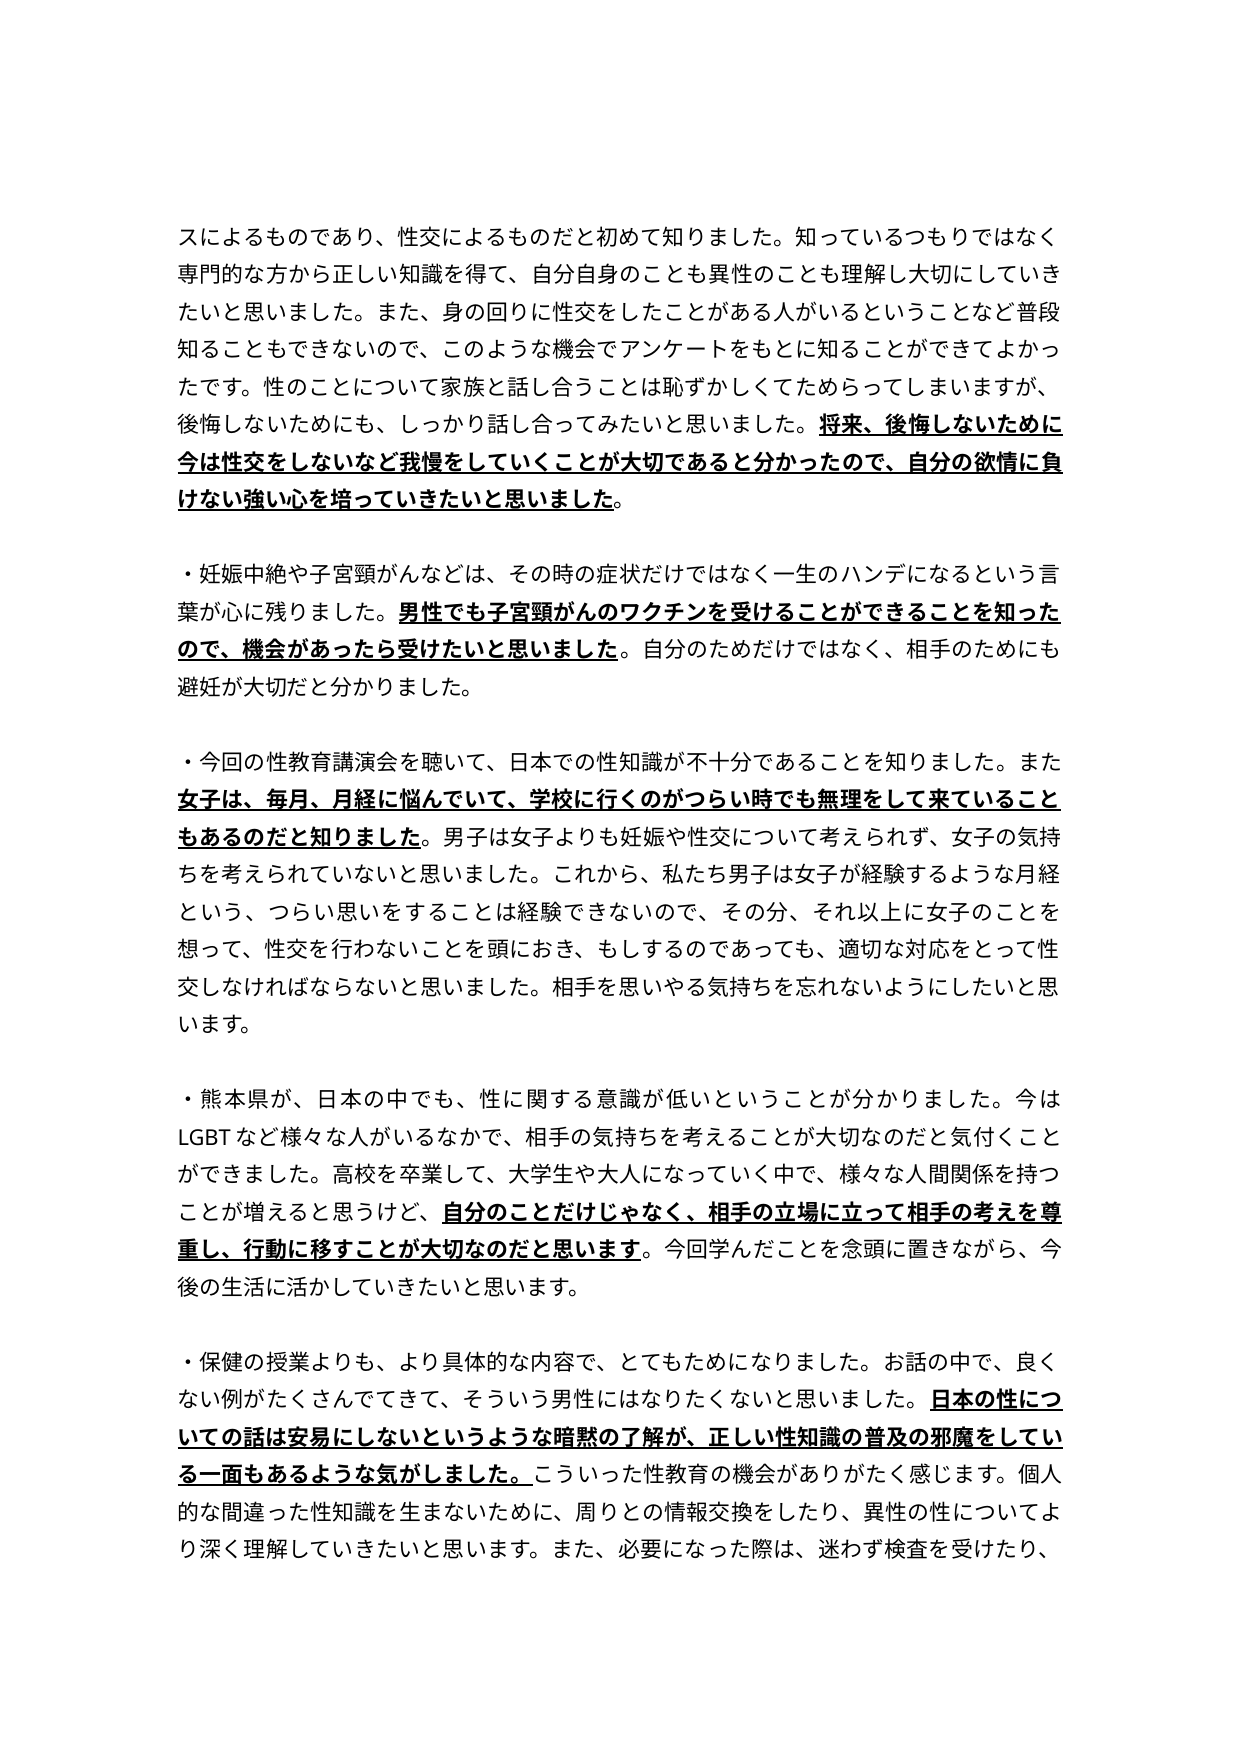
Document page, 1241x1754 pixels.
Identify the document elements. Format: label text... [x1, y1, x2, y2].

text ・熊本県が、日本の中でも、性に関する意識が低いということが分かりました。今はLGBTなど様々な人がいるなかで、相手の気持ちを考えることが大切なのだと気付くことができました。高校を卒業して、大学生や大人になっていく中で、様々な人間関係を持つことが増えると思うけど、自分のことだけじゃなく、相手の立場に立って相手の考えを尊重し、行動に移すことが大切なのだと思います。今回学んだことを念頭に置きながら、今後の生活に活かしていきたいと思います。 [177, 1079, 1063, 1304]
text ・妊娠中絶や子宮頸がんなどは、その時の症状だけではなく一生のハンデになるという言葉が心に残りました。男性でも子宮頸がんのワクチンを受けることができることを知ったので、機会があったら受けたいと思いました。自分のためだけではなく、相手のためにも避妊が大切だと分かりました。 [177, 554, 1063, 704]
text ・今回の性教育講演会を聴いて、日本での性知識が不十分であることを知りました。また、女子は、毎月、月経に悩んでいて、学校に行くのがつらい時でも無理をして来ていることもあるのだと知りました。男子は女子よりも妊娠や性交について考えられず、女子の気持ちを考えられていないと思いました。これから、私たち男子は女子が経験するような月経という、つらい思いをすることは経験できないので、その分、それ以上に女子のことを想って、性交を行わないことを頭におき、もしするのであっても、適切な対応をとって性交しなければならないと思いました。相手を思いやる気持ちを忘れないようにしたいと思います。 [177, 742, 1063, 1042]
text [177, 1448, 1063, 1567]
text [177, 217, 1063, 472]
